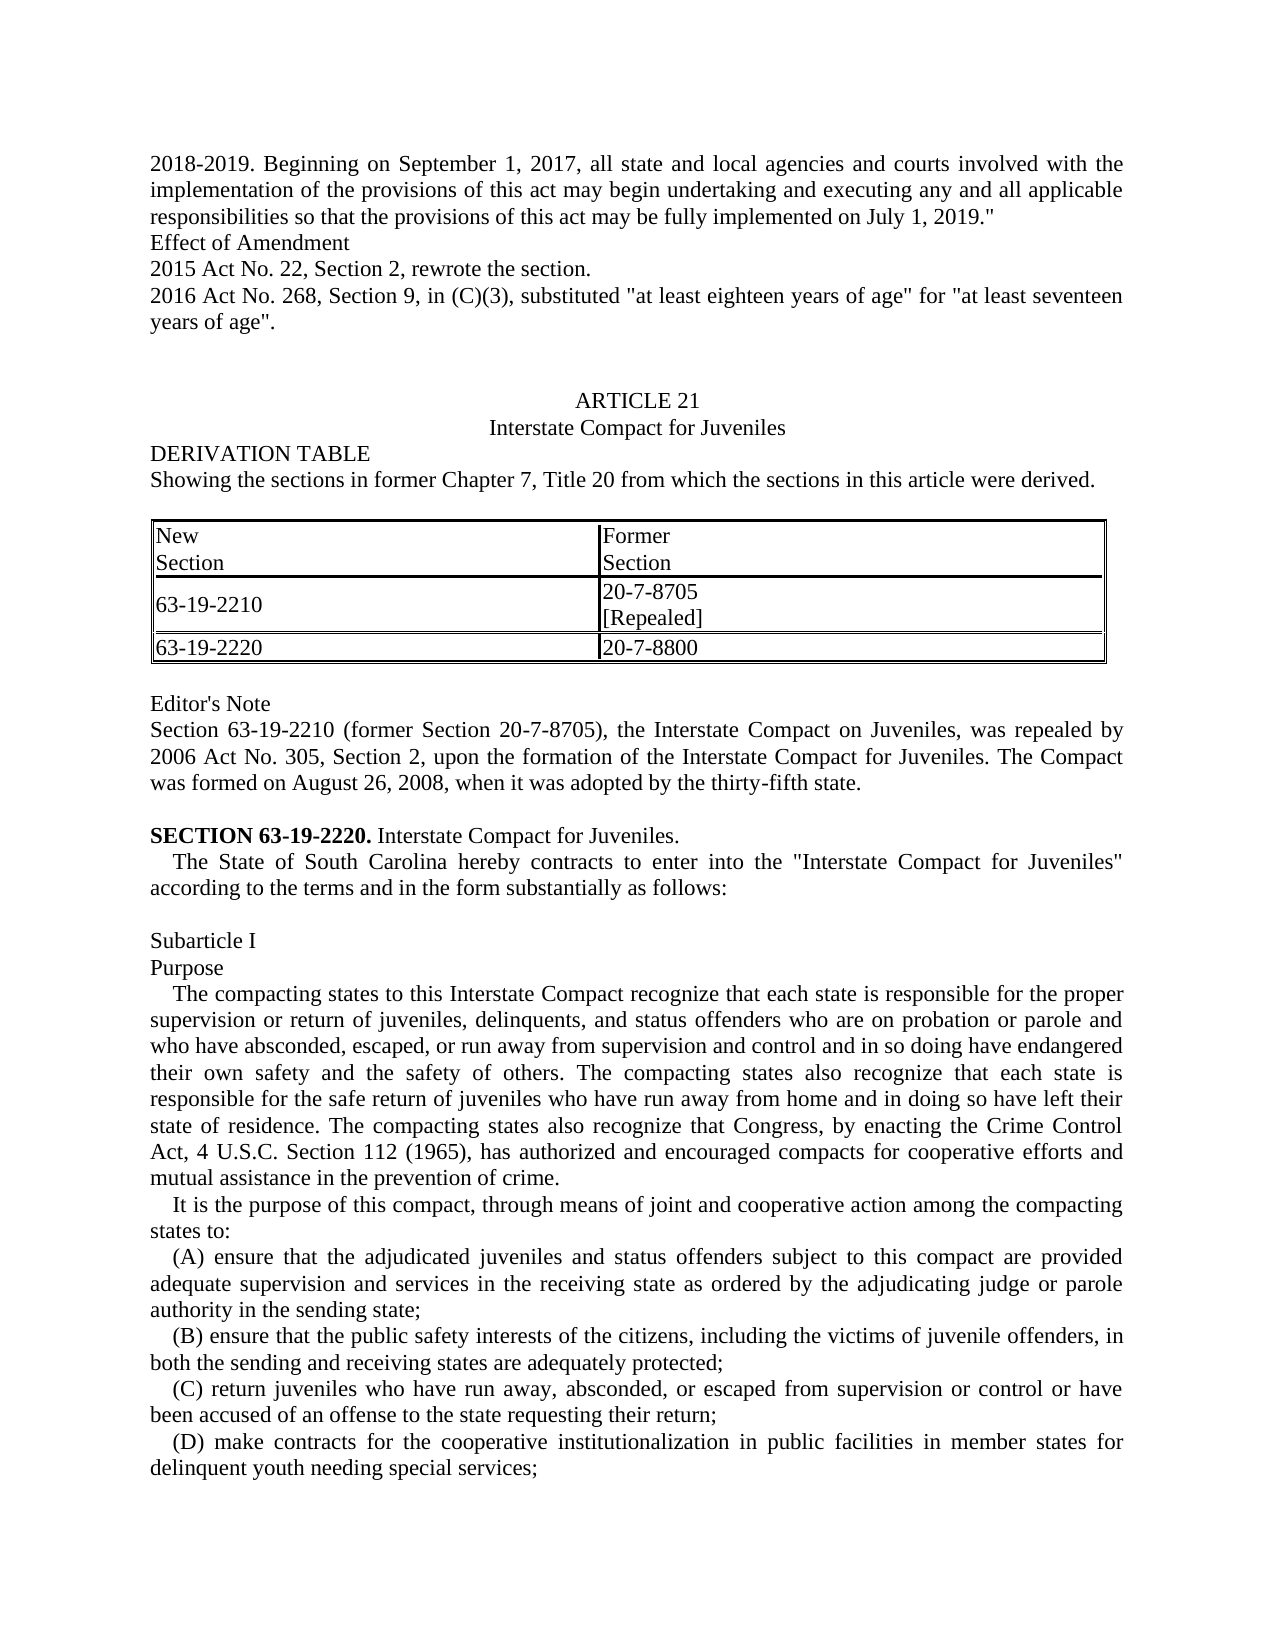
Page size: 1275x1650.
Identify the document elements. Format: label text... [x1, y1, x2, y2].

text SECTION 63-19-2220. Interstate Compact for Juveniles. [150, 822, 1125, 848]
text The compacting states to this Interstate Compact recognize that each state is responsible for the proper supervision or return of juveniles, delinquents, and status offenders who are on probation or parole and who have absconded, escaped, or run away from supervision and control and in so doing have endangered their own safety and the safety of others. The compacting states also recognize that each state is responsible for the safe return of juveniles who have run away from home and in doing so have left their state of residence. The compacting states also recognize that Congress, by enacting the Crime Control Act, 4 U.S.C. Section 112 (1965), has authorized and encouraged compacts for cooperative efforts and mutual assistance in the prevention of crime. [150, 980, 1125, 1191]
text Editor's Note [150, 690, 1125, 716]
text (C) return juveniles who have run away, absconded, or escaped from supervision or control or have been accused of an offense to the state requesting their return; [150, 1375, 1125, 1428]
text Effect of Amendment [150, 229, 1125, 255]
table_cell 20-7-8705 [Repealed] [601, 575, 1104, 631]
text Showing the sections in former Chapter 7, Title 20 from which the sections in this article were derived. [150, 466, 1125, 493]
text 2015 Act No. 22, Section 2, rewrote the section. [150, 255, 1125, 282]
text (B) ensure that the public safety interests of the citizens, including the victims of juvenile offenders, in both the sending and receiving states are adequately protected; [150, 1322, 1125, 1375]
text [150, 150, 1125, 229]
table_cell 20-7-8800 [599, 631, 1105, 660]
text (D) make contracts for the cooperative institutionalization in public facilities in member states for delinquent youth needing special services; [150, 1428, 1125, 1481]
table_cell New Section [154, 522, 599, 575]
text Subarticle I [150, 927, 1125, 953]
text 2016 Act No. 268, Section 9, in (C)(3), substituted "at least eighteen years of age" for "at least seventeen years of age". [150, 282, 1125, 334]
table_cell 63-19-2210 [154, 575, 598, 631]
text DERIVATION TABLE [150, 440, 1125, 466]
table_cell 63-19-2220 [152, 631, 599, 660]
text ARTICLE 21 [150, 387, 1125, 413]
text It is the purpose of this compact, through means of joint and cooperative action among the compacting states to: [150, 1191, 1125, 1243]
text Interstate Compact for Juveniles [150, 413, 1125, 440]
table_cell Former Section [599, 522, 1104, 575]
text Purpose [150, 953, 1125, 980]
text (A) ensure that the adjudicated juveniles and status offenders subject to this compact are provided adequate supervision and services in the receiving state as ordered by the adjudicating judge or parole authority in the sending state; [150, 1243, 1125, 1322]
text Section 63-19-2210 (former Section 20-7-8705), the Interstate Compact on Juveniles, was repealed by 2006 Act No. 305, Section 2, upon the formation of the Interstate Compact for Juveniles. The Compact was formed on August 26, 2008, when it was adopted by the thirty-fifth state. [150, 716, 1125, 795]
text The State of South Carolina hereby contracts to enter into the "Interstate Compact for Juveniles" according to the terms and in the form substantially as follows: [150, 848, 1125, 901]
